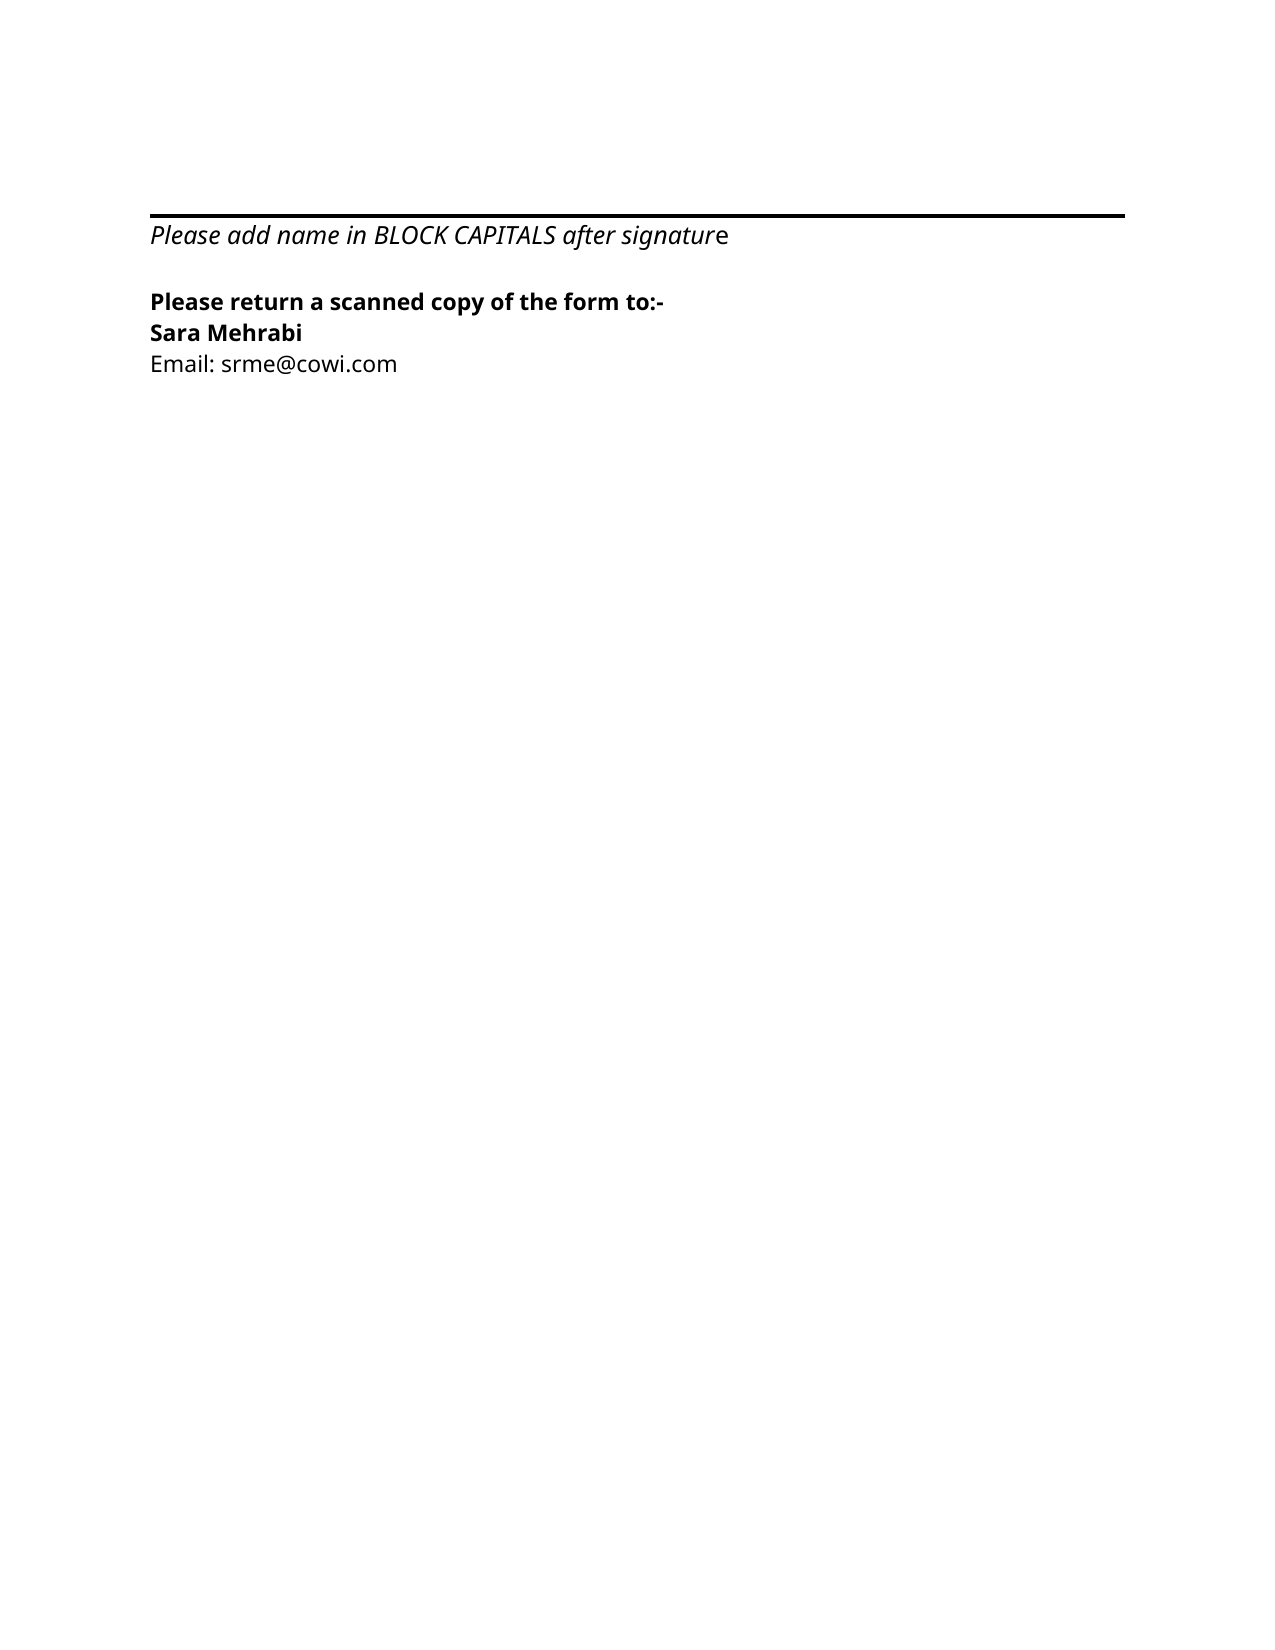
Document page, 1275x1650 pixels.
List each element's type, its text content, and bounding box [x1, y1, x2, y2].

text Please return a scanned copy of the form to:- [150, 286, 1125, 317]
text Please add name in BLOCK CAPITALS after signature [150, 218, 1125, 252]
text Email: srme@cowi.com [150, 348, 1125, 379]
text Sara Mehrabi [150, 317, 1125, 348]
